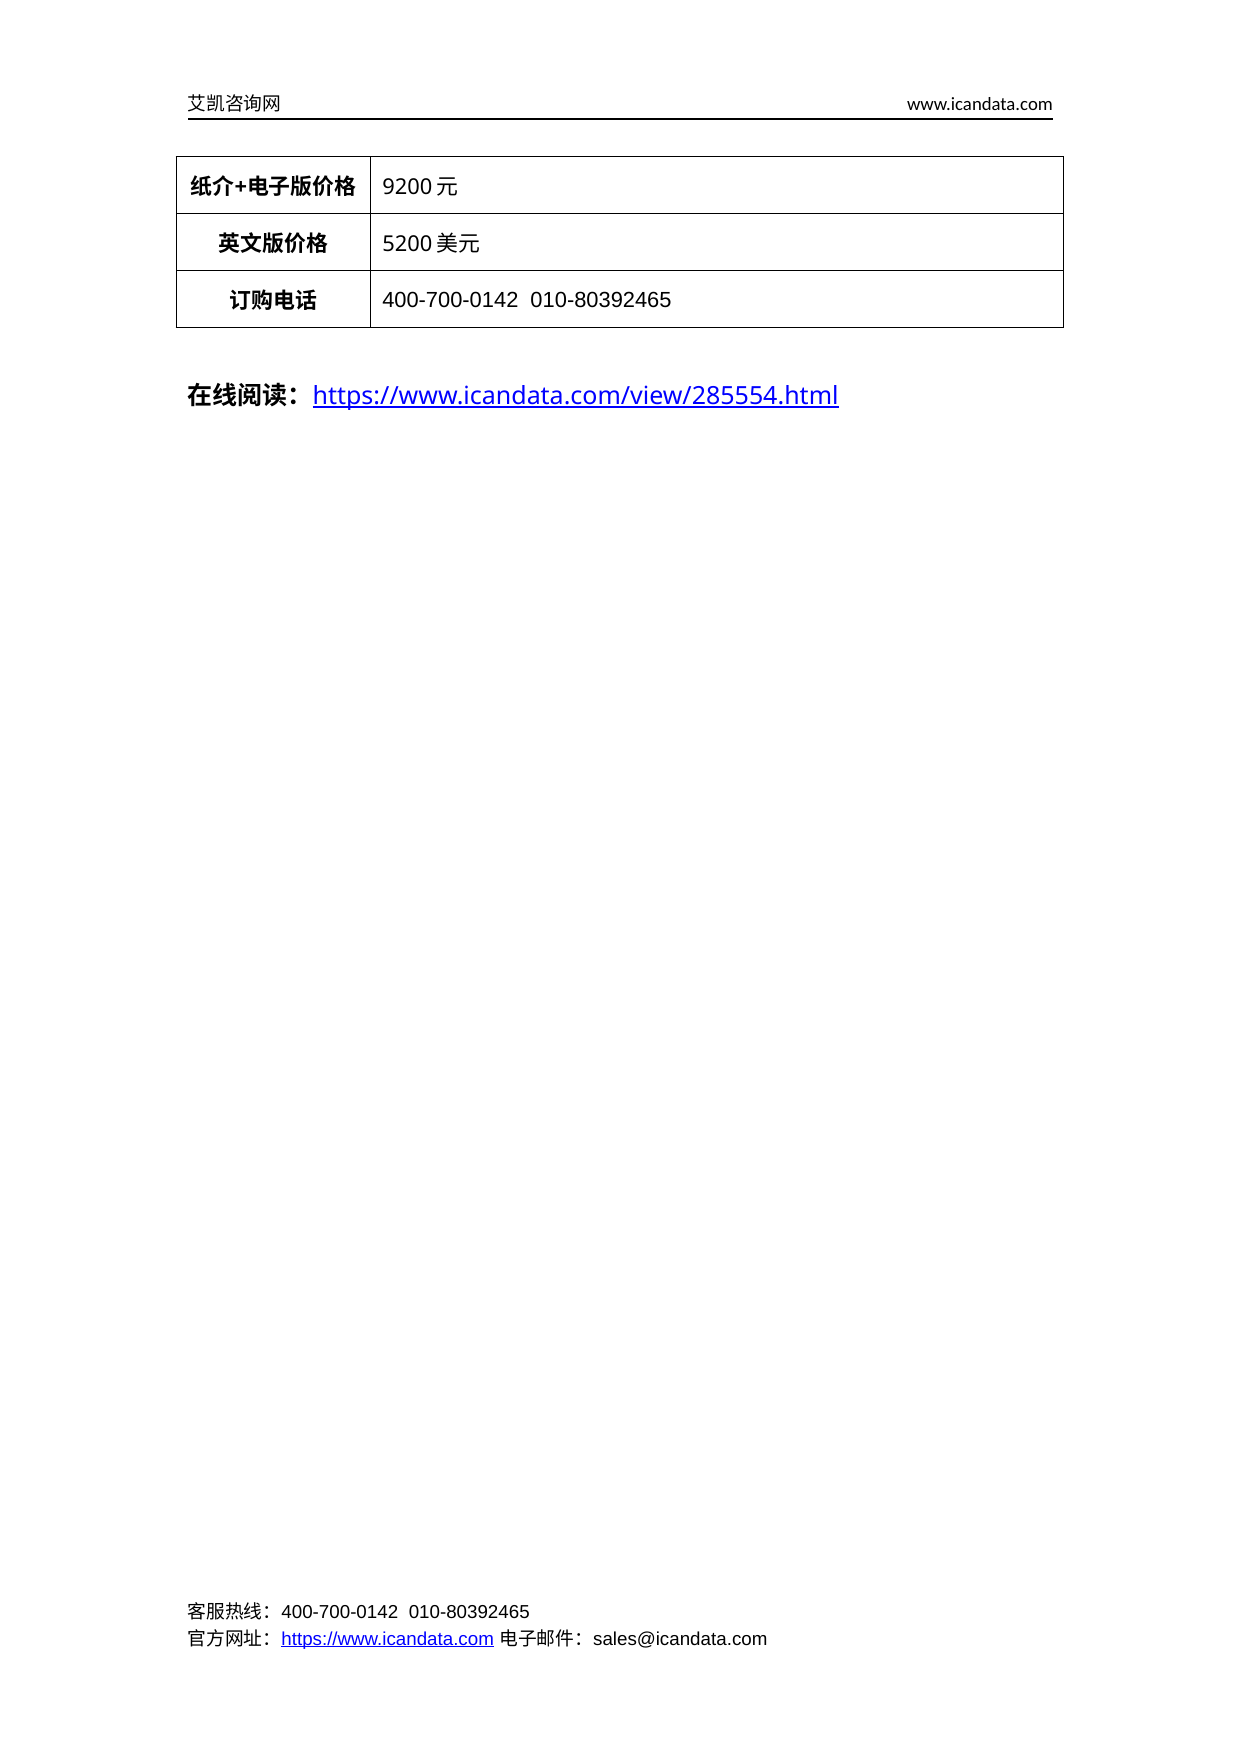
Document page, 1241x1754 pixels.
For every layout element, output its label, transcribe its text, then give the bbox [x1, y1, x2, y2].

table_cell 订购电话 [177, 271, 370, 327]
table_cell 纸介+电子版价格 [177, 157, 370, 213]
table_cell 英文版价格 [177, 214, 370, 270]
table_cell 400-700-0142 010-80392465 [371, 271, 1063, 327]
table_cell 5200美元 [371, 214, 1063, 270]
table_cell 9200元 [371, 157, 1063, 213]
text 在线阅读：https://www.icandata.com/view/285554.html [187, 361, 1053, 426]
